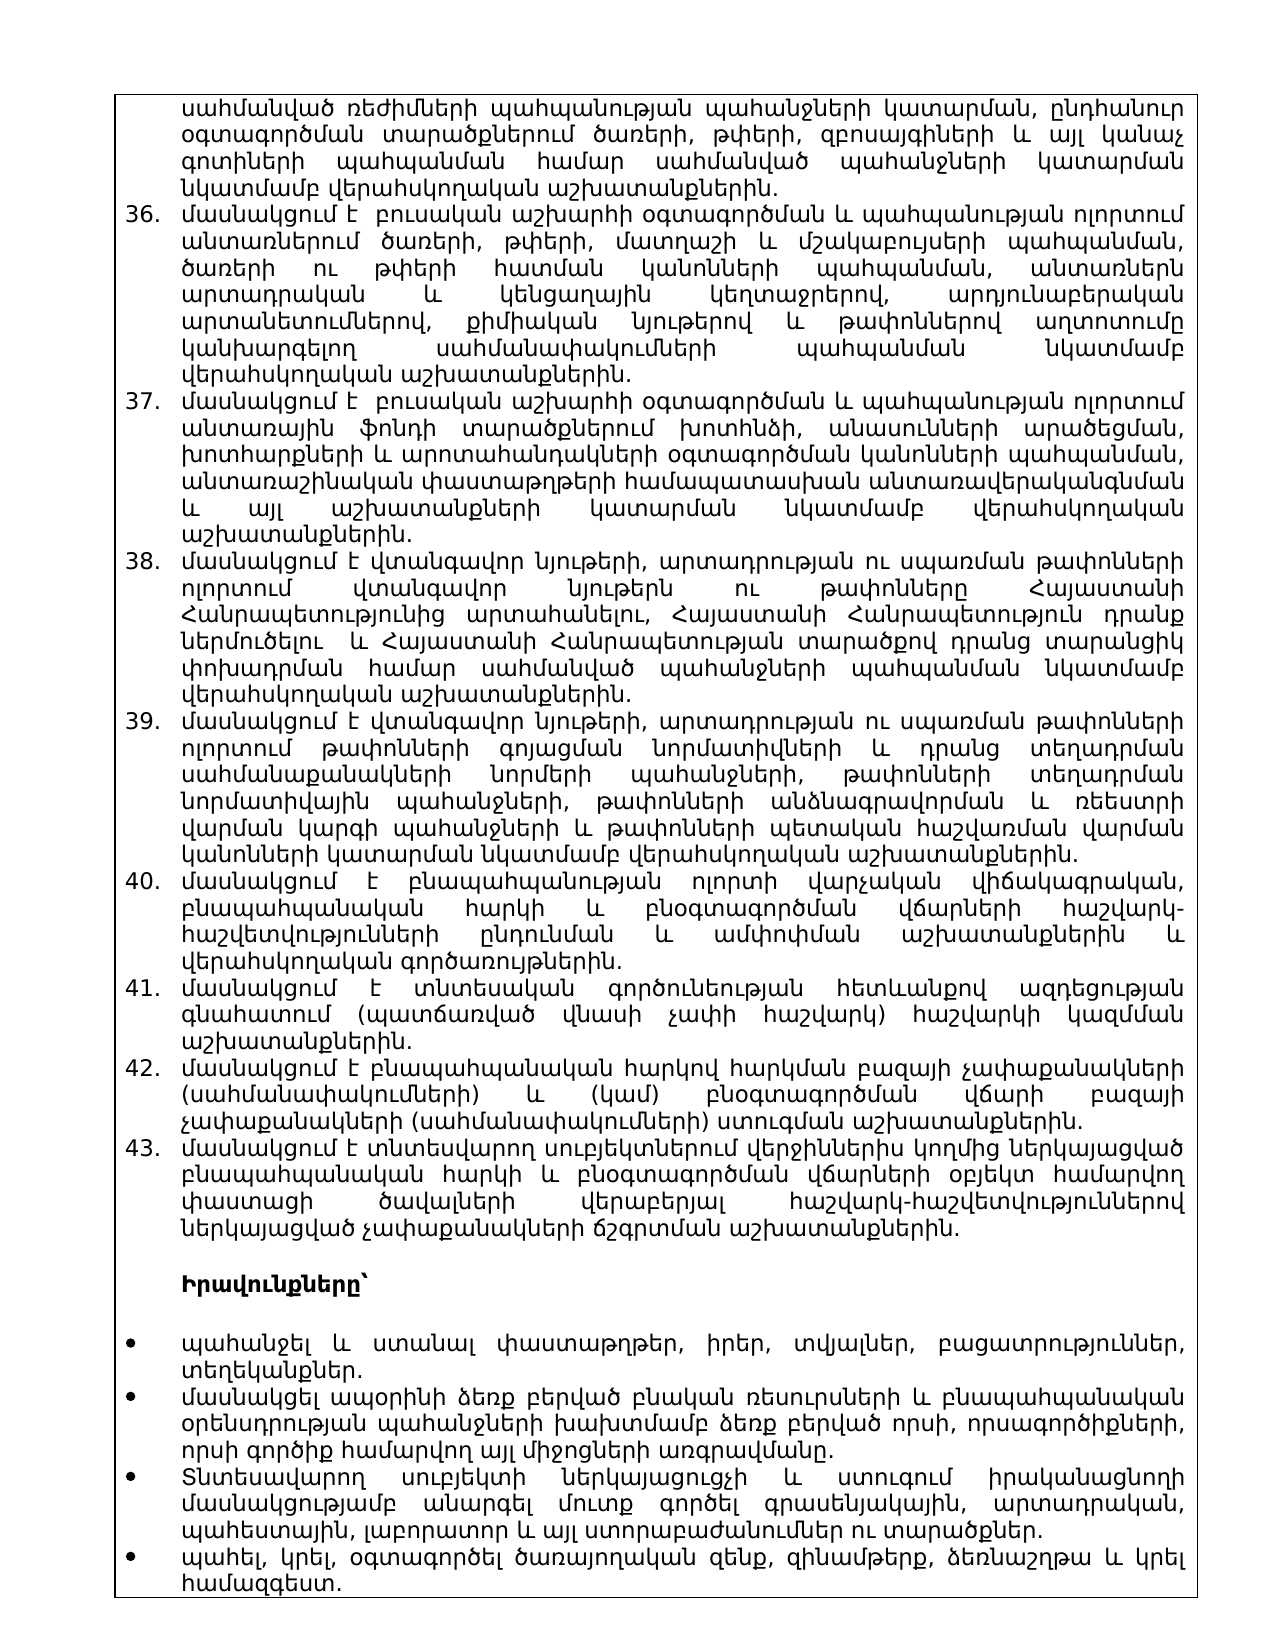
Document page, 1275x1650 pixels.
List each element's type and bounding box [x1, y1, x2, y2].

table_cell [116, 95, 1197, 1597]
